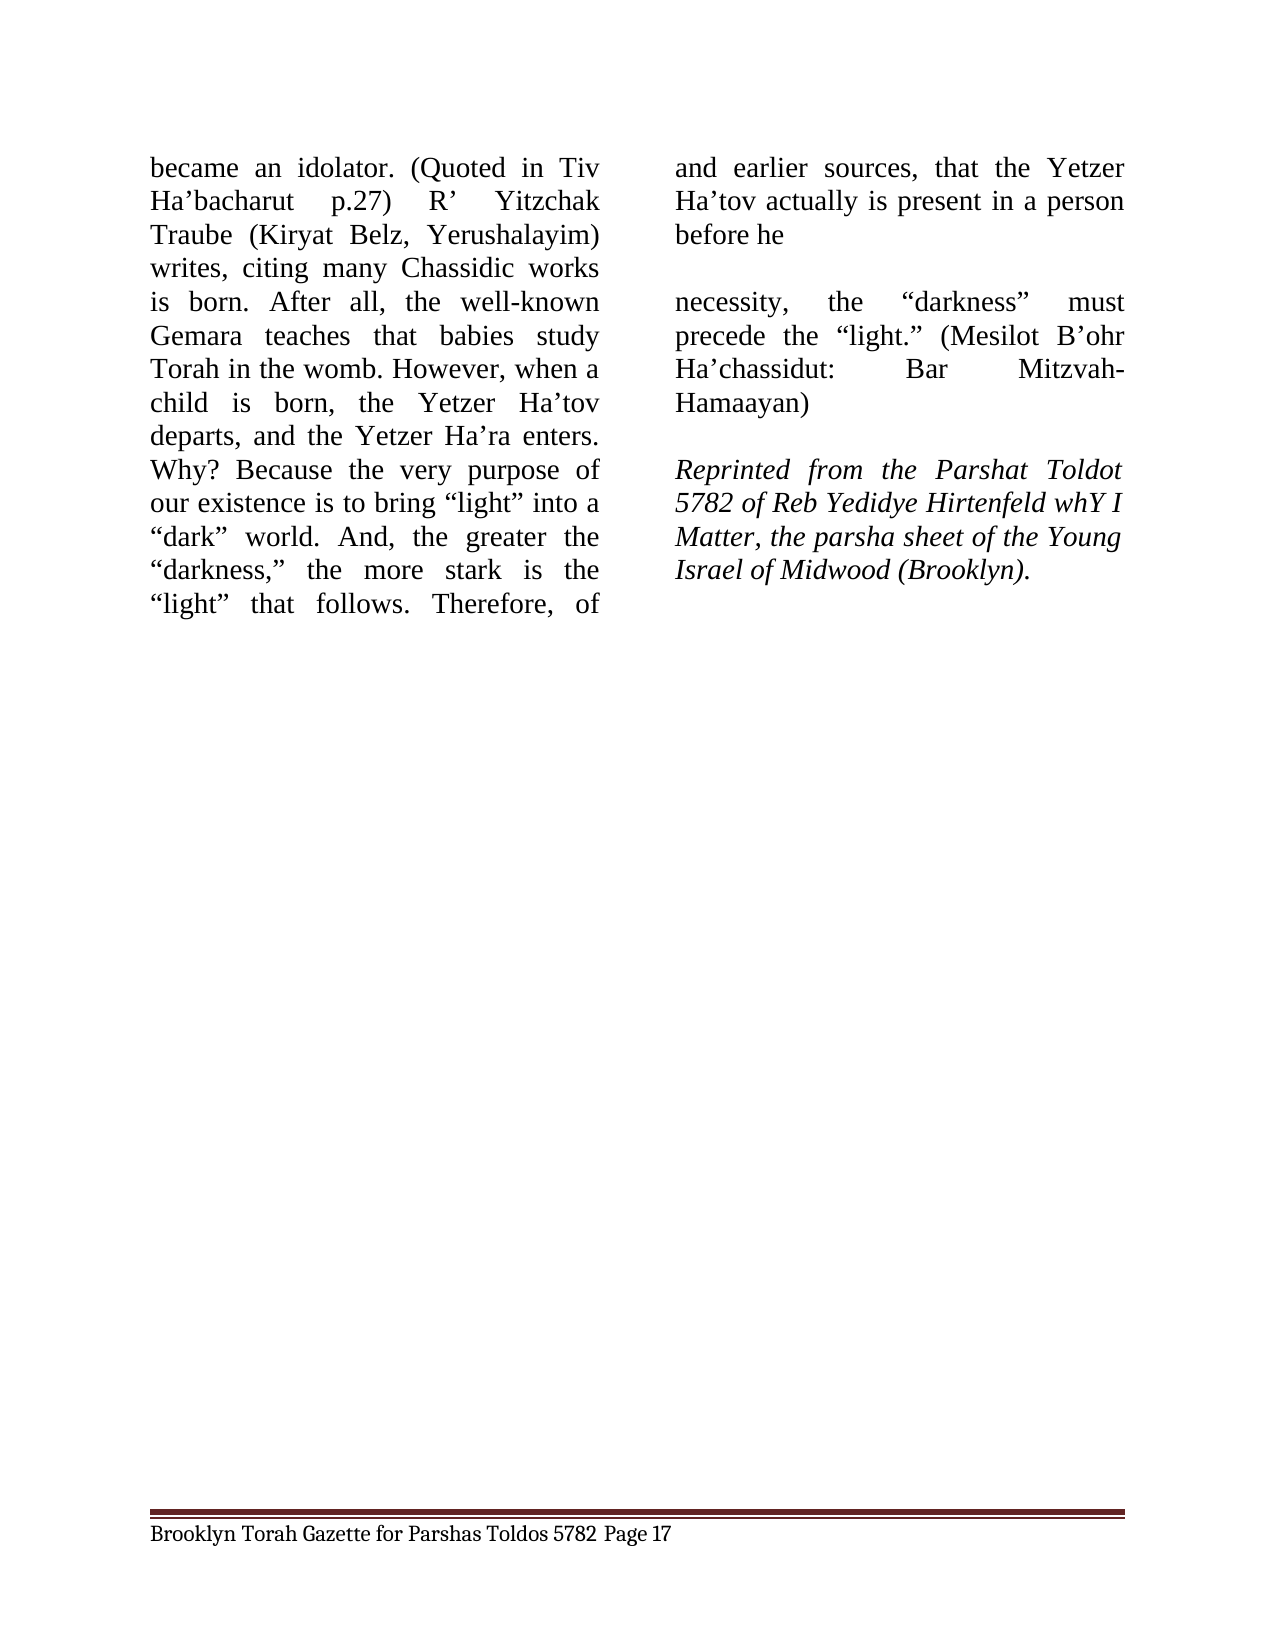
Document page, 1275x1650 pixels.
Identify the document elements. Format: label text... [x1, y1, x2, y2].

text is born. After all, the well-known Gemara teaches that babies study Torah in the womb. However, when a child is born, the Yetzer Ha’tov departs, and the Yetzer Ha’ra enters. Why? Because the very purpose of our existence is to bring “light” into a “dark” world. And, the greater the “darkness,” the more stark is the “light” that follows. Therefore, of necessity, the “darkness” must precede the “light.” (Mesilot B’ohr Ha’chassidut: Bar Mitzvah- Hamaayan) [675, 284, 1125, 418]
text Reprinted from the Parshat Toldot 5782 of Reb Yedidye Hirtenfeld whY I Matter, the parsha sheet of the Young Israel of Midwood (Brooklyn). [675, 452, 1125, 586]
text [675, 150, 1125, 251]
text is born. After all, the well-known Gemara teaches that babies study Torah in the womb. However, when a child is born, the Yetzer Ha’tov departs, and the Yetzer Ha’ra enters. Why? Because the very purpose of our existence is to bring “light” into a “dark” world. And, the greater the “darkness,” the more stark is the “light” that follows. Therefore, of necessity, the “darkness” must precede the “light.” (Mesilot B’ohr Ha’chassidut: Bar Mitzvah- Hamaayan) [150, 284, 600, 619]
